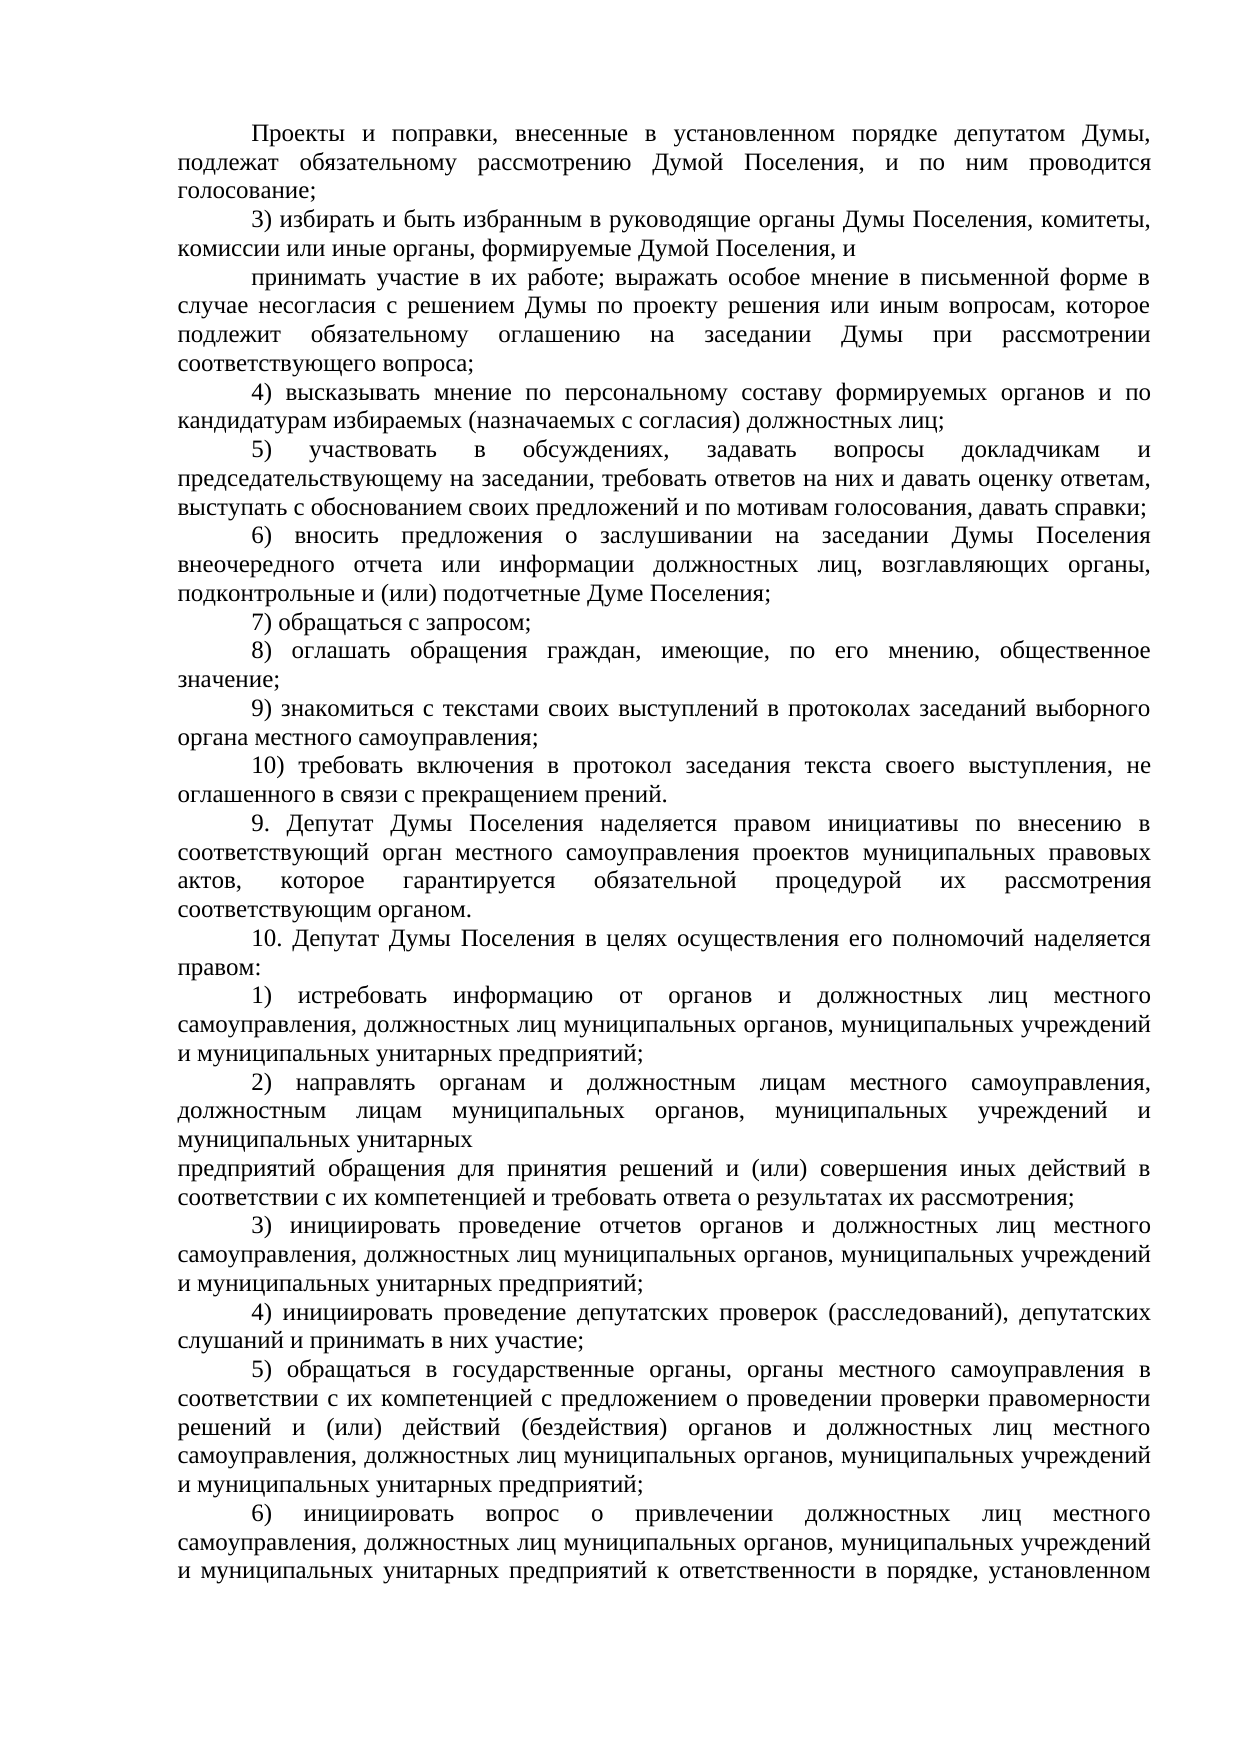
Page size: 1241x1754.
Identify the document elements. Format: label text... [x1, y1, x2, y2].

text 3) инициировать проведение отчетов органов и должностных лиц местного самоуправления, должностных лиц муниципальных органов, муниципальных учреждений и муниципальных унитарных предприятий; [177, 1211, 1152, 1297]
text 7) обращаться с запросом; [177, 607, 1152, 636]
text 8) оглашать обращения граждан, имеющие, по его мнению, общественное значение; [177, 636, 1152, 693]
text 4) высказывать мнение по персональному составу формируемых органов и по кандидатурам избираемых (назначаемых с согласия) должностных лиц; [177, 377, 1152, 434]
text 5) участвовать в обсуждениях, задавать вопросы докладчикам и председательствующему на заседании, требовать ответов на них и давать оценку ответам, выступать с обоснованием своих предложений и по мотивам голосования, давать справки; [177, 434, 1152, 521]
text 4) инициировать проведение депутатских проверок (расследований), депутатских слушаний и принимать в них участие; [177, 1297, 1152, 1354]
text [177, 1498, 1152, 1584]
text предприятий обращения для принятия решений и (или) совершения иных действий в соответствии с их компетенцией и требовать ответа о результатах их рассмотрения; [177, 1153, 1152, 1211]
text 10) требовать включения в протокол заседания текста своего выступления, не оглашенного в связи с прекращением прений. [177, 751, 1152, 808]
text Проекты и поправки, внесенные в установленном порядке депутатом Думы, подлежат обязательному рассмотрению Думой Поселения, и по ним проводится голосование; [177, 118, 1152, 204]
text принимать участие в их работе; выражать особое мнение в письменной форме в случае несогласия с решением Думы по проекту решения или иным вопросам, которое подлежит обязательному оглашению на заседании Думы при рассмотрении соответствующего вопроса; [177, 262, 1152, 377]
text 9) знакомиться с текстами своих выступлений в протоколах заседаний выборного органа местного самоуправления; [177, 693, 1152, 751]
text 3) избирать и быть избранным в руководящие органы Думы Поселения, комитеты, комиссии или иные органы, формируемые Думой Поселения, и [177, 204, 1152, 262]
text 2) направлять органам и должностным лицам местного самоуправления, должностным лицам муниципальных органов, муниципальных учреждений и муниципальных унитарных [177, 1067, 1152, 1153]
text 10. Депутат Думы Поселения в целях осуществления его полномочий наделяется правом: [177, 923, 1152, 981]
text 6) вносить предложения о заслушивании на заседании Думы Поселения внеочередного отчета или информации должностных лиц, возглавляющих органы, подконтрольные и (или) подотчетные Думе Поселения; [177, 521, 1152, 607]
text 5) обращаться в государственные органы, органы местного самоуправления в соответствии с их компетенцией с предложением о проведении проверки правомерности решений и (или) действий (бездействия) органов и должностных лиц местного самоуправления, должностных лиц муниципальных органов, муниципальных учреждений и муниципальных унитарных предприятий; [177, 1354, 1152, 1498]
text 9. Депутат Думы Поселения наделяется правом инициативы по внесению в соответствующий орган местного самоуправления проектов муниципальных правовых актов, которое гарантируется обязательной процедурой их рассмотрения соответствующим органом. [177, 808, 1152, 923]
text 1) истребовать информацию от органов и должностных лиц местного самоуправления, должностных лиц муниципальных органов, муниципальных учреждений и муниципальных унитарных предприятий; [177, 981, 1152, 1067]
